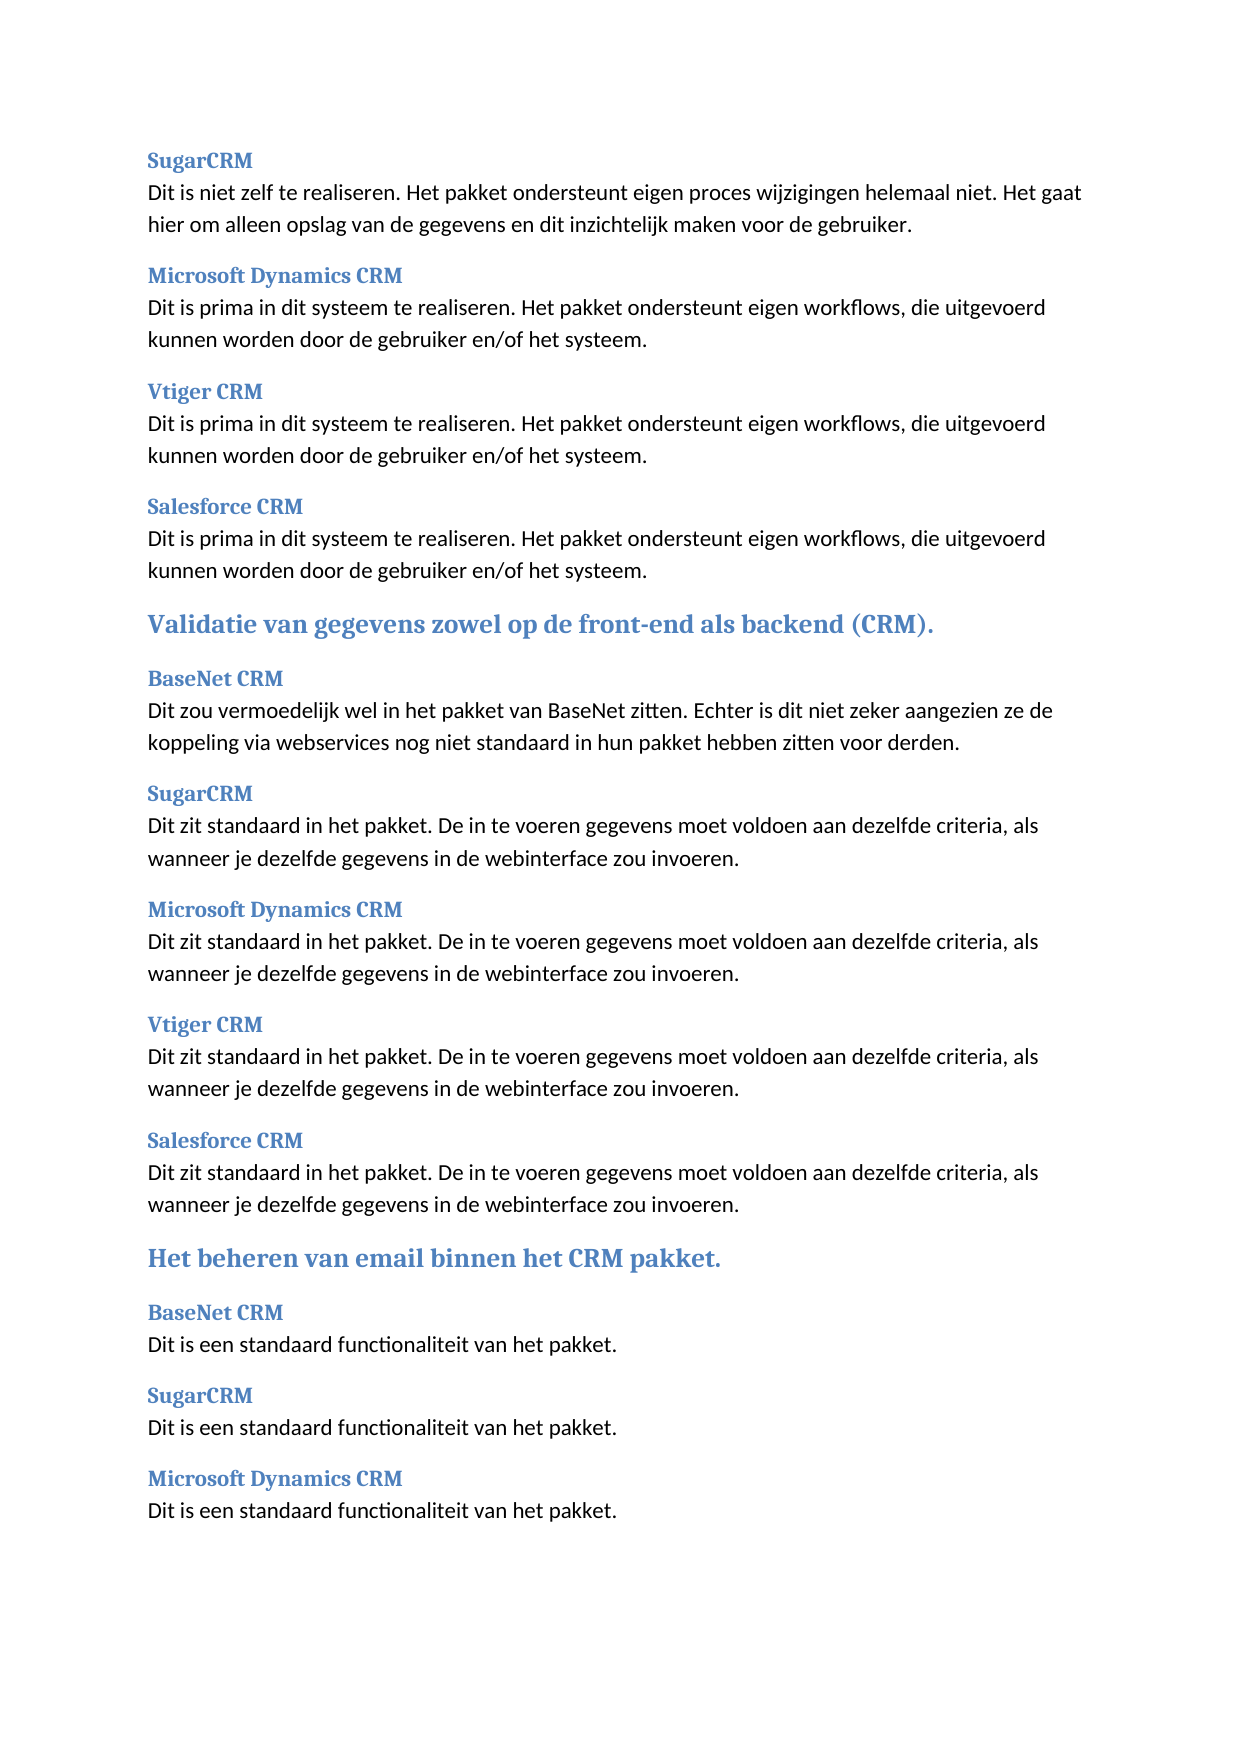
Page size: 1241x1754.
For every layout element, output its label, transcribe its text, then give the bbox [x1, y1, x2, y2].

subtitle Microsoft Dynamics CRM [148, 897, 1093, 923]
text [148, 1496, 1093, 1524]
text Dit zit standaard in het pakket. De in te voeren gegevens moet voldoen aan dezelfde criteria, als wanneer je dezelfde gegevens in de webinterface zou invoeren. [148, 1158, 1093, 1218]
subtitle Vtiger CRM [148, 1012, 1093, 1038]
subtitle BaseNet CRM [148, 1299, 1093, 1326]
subtitle SugarCRM [148, 148, 1093, 174]
subtitle Microsoft Dynamics CRM [148, 1466, 1093, 1492]
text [148, 1413, 1093, 1441]
text Dit zit standaard in het pakket. De in te voeren gegevens moet voldoen aan dezelfde criteria, als wanneer je dezelfde gegevens in de webinterface zou invoeren. [148, 1042, 1093, 1102]
subtitle BaseNet CRM [148, 666, 1093, 692]
text Dit is niet zelf te realiseren. Het pakket ondersteunt eigen proces wijzigingen helemaal niet. Het gaat hier om alleen opslag van de gegevens en dit inzichtelijk maken voor de gebruiker. [148, 178, 1093, 238]
subtitle SugarCRM [148, 1383, 1093, 1409]
text Dit is prima in dit systeem te realiseren. Het pakket ondersteunt eigen workflows, die uitgevoerd kunnen worden door de gebruiker en/of het systeem. [148, 524, 1093, 584]
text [148, 1330, 1093, 1358]
text Dit is prima in dit systeem te realiseren. Het pakket ondersteunt eigen workflows, die uitgevoerd kunnen worden door de gebruiker en/of het systeem. [148, 409, 1093, 469]
subtitle SugarCRM [148, 781, 1093, 808]
subtitle Salesforce CRM [148, 494, 1093, 520]
subtitle Validatie van gegevens zowel op de front-end als backend (CRM). [148, 609, 1093, 640]
subtitle Salesforce CRM [148, 1127, 1093, 1154]
subtitle Microsoft Dynamics CRM [148, 263, 1093, 289]
text Dit zou vermoedelijk wel in het pakket van BaseNet zitten. Echter is dit niet zeker aangezien ze de koppeling via webservices nog niet standaard in hun pakket hebben zitten voor derden. [148, 696, 1093, 756]
subtitle Het beheren van email binnen het CRM pakket. [148, 1243, 1093, 1274]
text Dit zit standaard in het pakket. De in te voeren gegevens moet voldoen aan dezelfde criteria, als wanneer je dezelfde gegevens in de webinterface zou invoeren. [148, 811, 1093, 872]
subtitle Vtiger CRM [148, 378, 1093, 405]
text Dit is prima in dit systeem te realiseren. Het pakket ondersteunt eigen workflows, die uitgevoerd kunnen worden door de gebruiker en/of het systeem. [148, 293, 1093, 353]
text Dit zit standaard in het pakket. De in te voeren gegevens moet voldoen aan dezelfde criteria, als wanneer je dezelfde gegevens in de webinterface zou invoeren. [148, 927, 1093, 987]
